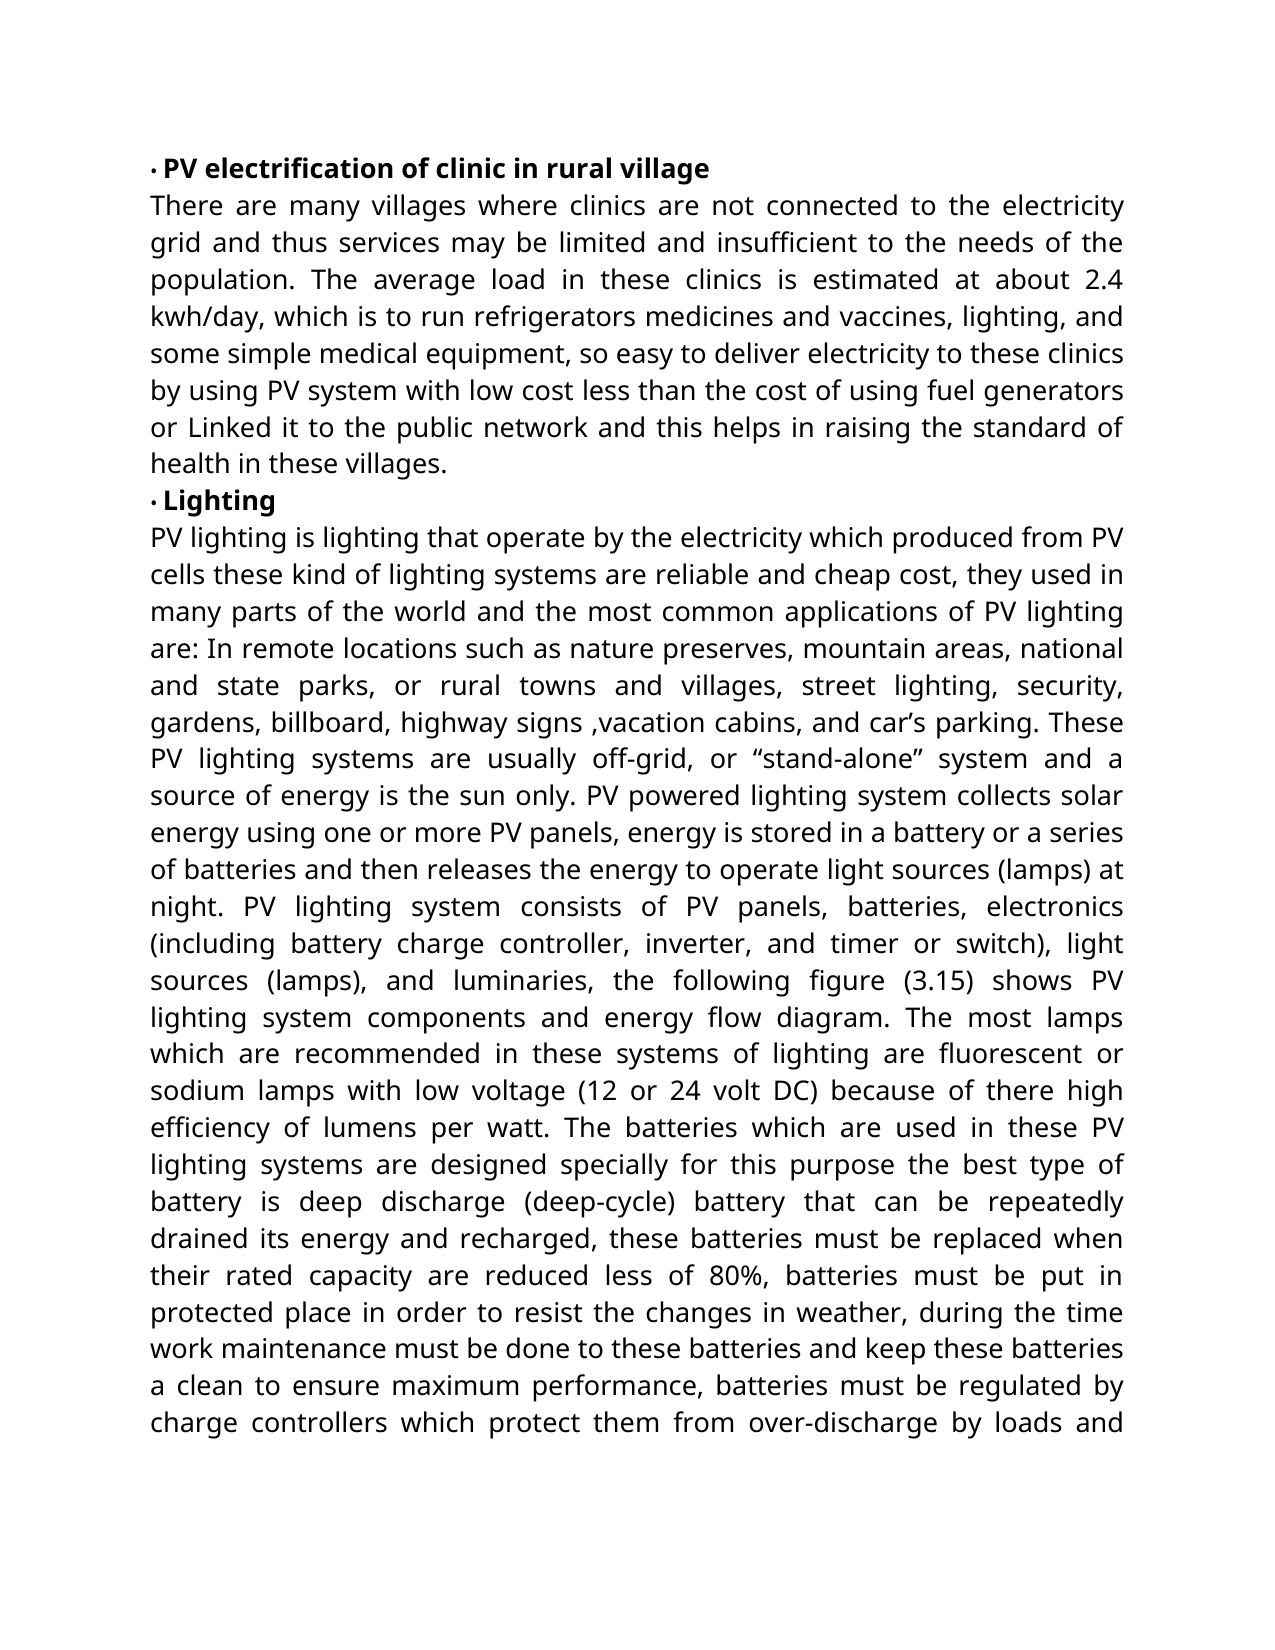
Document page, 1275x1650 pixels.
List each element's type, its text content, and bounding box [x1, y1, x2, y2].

text • PV electrification of clinic in rural village [150, 150, 1125, 187]
text • Lighting [150, 482, 1125, 519]
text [150, 519, 1125, 1441]
text There are many villages where clinics are not connected to the electricity grid and thus services may be limited and insufficient to the needs of the population. The average load in these clinics is estimated at about 2.4 kwh/day, which is to run refrigerators medicines and vaccines, lighting, and some simple medical equipment, so easy to deliver electricity to these clinics by using PV system with low cost less than the cost of using fuel generators or Linked it to the public network and this helps in raising the standard of health in these villages. [150, 187, 1125, 482]
